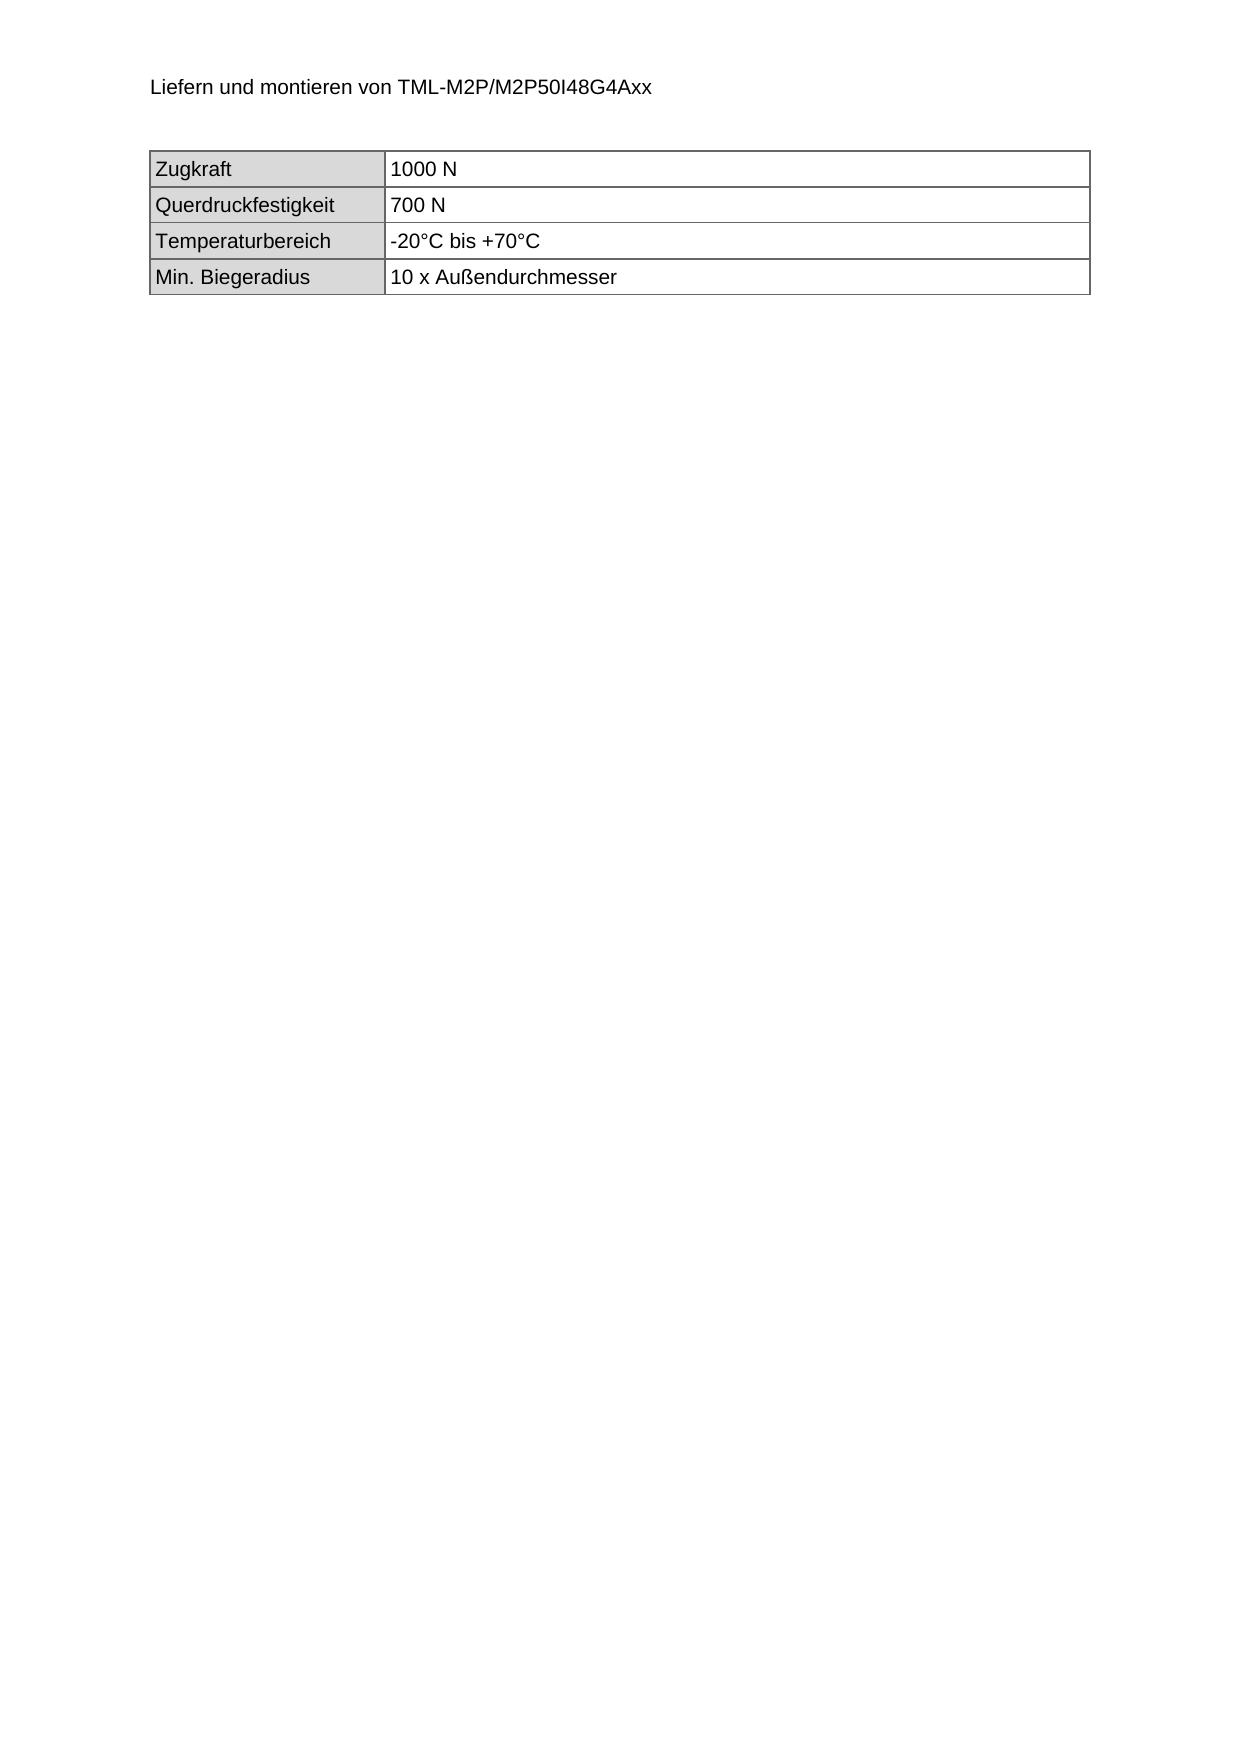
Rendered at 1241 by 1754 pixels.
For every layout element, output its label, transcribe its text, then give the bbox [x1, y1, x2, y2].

table_cell Zugkraft [151, 152, 384, 186]
table_cell Temperaturbereich [151, 223, 384, 258]
table_cell Min. Biegeradius [151, 260, 384, 294]
table_cell Querdruckfestigkeit [151, 188, 384, 222]
table_cell 700 N [386, 188, 1089, 222]
table_cell -20°C bis +70°C [386, 223, 1089, 258]
table_cell 1000 N [386, 152, 1089, 186]
table_cell 10 x Außendurchmesser [386, 260, 1089, 294]
